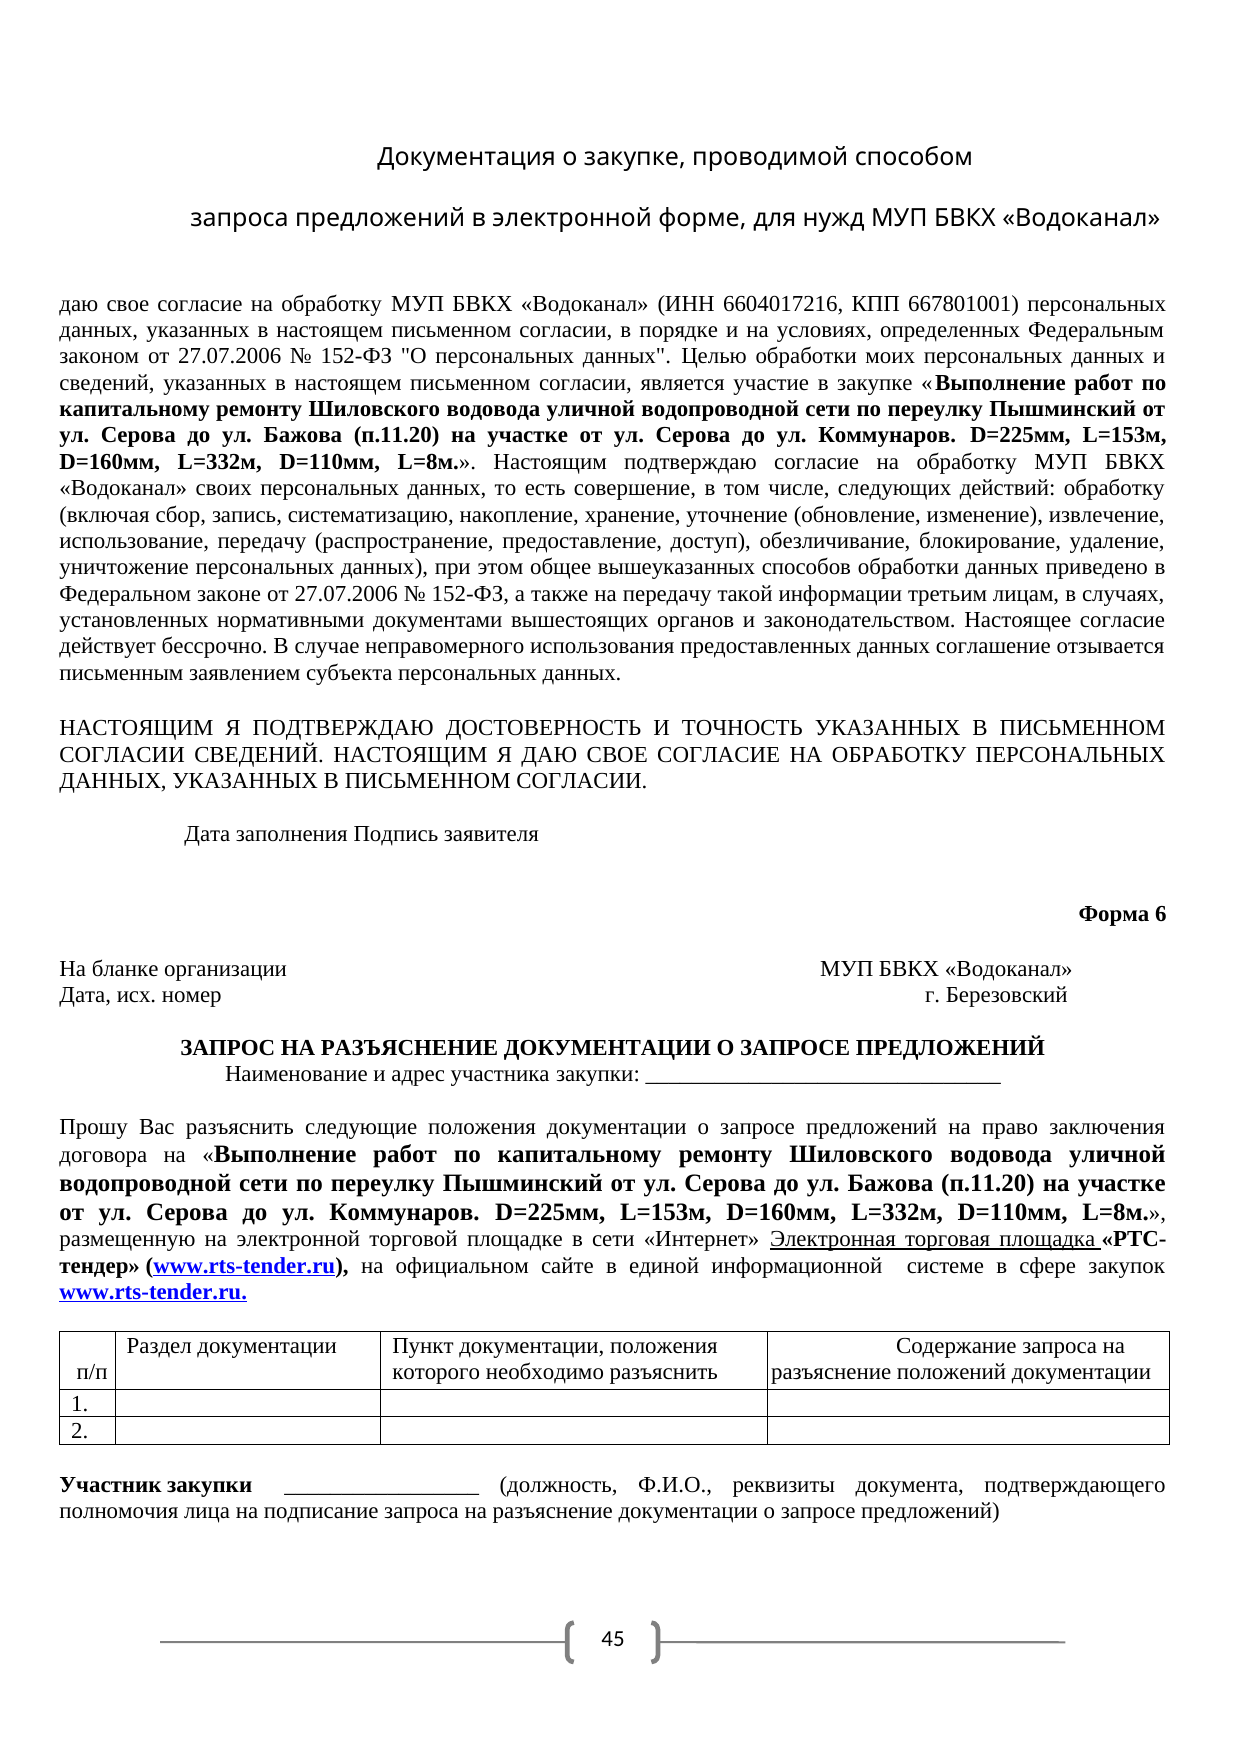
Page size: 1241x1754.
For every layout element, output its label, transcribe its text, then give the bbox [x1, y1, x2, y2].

text ЗАПРОС НА РАЗЪЯСНЕНИЕ ДОКУМЕНТАЦИИ О ЗАПРОСЕ ПРЕДЛОЖЕНИЙ [59, 1034, 1166, 1060]
text Участник закупки _________________ (должность, Ф.И.О., реквизиты документа, подтверждающего полномочия лица на подписание запроса на разъяснение документации о запросе предложений) [59, 1471, 1166, 1523]
text Форма 6 [59, 900, 1166, 927]
table_cell 2. [60, 1417, 115, 1443]
table_header Пункт документации, положения которого необходимо разъяснить [381, 1332, 767, 1389]
table_cell [768, 1390, 1169, 1416]
table_cell 1. [60, 1390, 115, 1416]
text НАСТОЯЩИМ Я ПОДТВЕРЖДАЮ ДОСТОВЕРНОСТЬ И ТОЧНОСТЬ УКАЗАННЫХ В ПИСЬМЕННОМ СОГЛАСИИ СВЕДЕНИЙ. НАСТОЯЩИМ Я ДАЮ СВОЕ СОГЛАСИЕ НА ОБРАБОТКУ ПЕРСОНАЛЬНЫХ ДАННЫХ, УКАЗАННЫХ В ПИСЬМЕННОМ СОГЛАСИИ. [59, 714, 1166, 793]
table_cell [381, 1417, 767, 1443]
table_header № п/п [60, 1332, 115, 1389]
text даю свое согласие на обработку МУП БВКХ «Водоканал» (ИНН 6604017216, КПП 667801001) персональных данных, указанных в настоящем письменном согласии, в порядке и на условиях, определенных Федеральным законом от 27.07.2006 № 152-ФЗ "О персональных данных". Целью обработки моих персональных данных и сведений, указанных в настоящем письменном согласии, является участие в закупке «Выполнение работ по капитальному ремонту Шиловского водовода уличной водопроводной сети по переулку Пышминский от ул. Серова до ул. Бажова (п.11.20) на участке от ул. Серова до ул. Коммунаров. D=225мм, L=153м, D=160мм, L=332м, D=110мм, L=8м.». Настоящим подтверждаю согласие на обработку МУП БВКХ «Водоканал» своих персональных данных, то есть совершение, в том числе, следующих действий: обработку (включая сбор, запись, систематизацию, накопление, хранение, уточнение (обновление, изменение), извлечение, использование, передачу (распространение, предоставление, доступ), обезличивание, блокирование, удаление, уничтожение персональных данных), при этом общее вышеуказанных способов обработки данных приведено в Федеральном законе от 27.07.2006 № 152-ФЗ, а также на передачу такой информации третьим лицам, в случаях, установленных нормативными документами вышестоящих органов и законодательством. Настоящее согласие действует бессрочно. В случае неправомерного использования предоставленных данных соглашение отзывается письменным заявлением субъекта персональных данных. [59, 290, 1166, 685]
text Дата, исх. номер г. Березовский [59, 981, 1166, 1007]
table_header Раздел документации [116, 1332, 380, 1389]
table_cell [768, 1417, 1169, 1443]
table_header Содержание запроса на разъяснение положений документации [768, 1332, 1169, 1389]
table_cell [116, 1390, 380, 1416]
table_cell [116, 1417, 380, 1443]
text Прошу Вас разъяснить следующие положения документации о запросе предложений на право заключения договора на «Выполнение работ по капитальному ремонту Шиловского водовода уличной водопроводной сети по переулку Пышминский от ул. Серова до ул. Бажова (п.11.20) на участке от ул. Серова до ул. Коммунаров. D=225мм, L=153м, D=160мм, L=332м, D=110мм, L=8м.», размещенную на электронной торговой площадке в сети «Интернет» Электронная торговая площадка «РТС-тендер» (www.rts-tender.ru), на официальном сайте в единой информационной системе в сфере закупок www.rts-tender.ru. [59, 1113, 1166, 1304]
text Дата заполнения Подпись заявителя [59, 820, 1166, 846]
table_cell [381, 1390, 767, 1416]
text На бланке организации МУП БВКХ «Водоканал» [59, 955, 1166, 981]
text Наименование и адрес участника закупки: _______________________________ [59, 1060, 1166, 1087]
